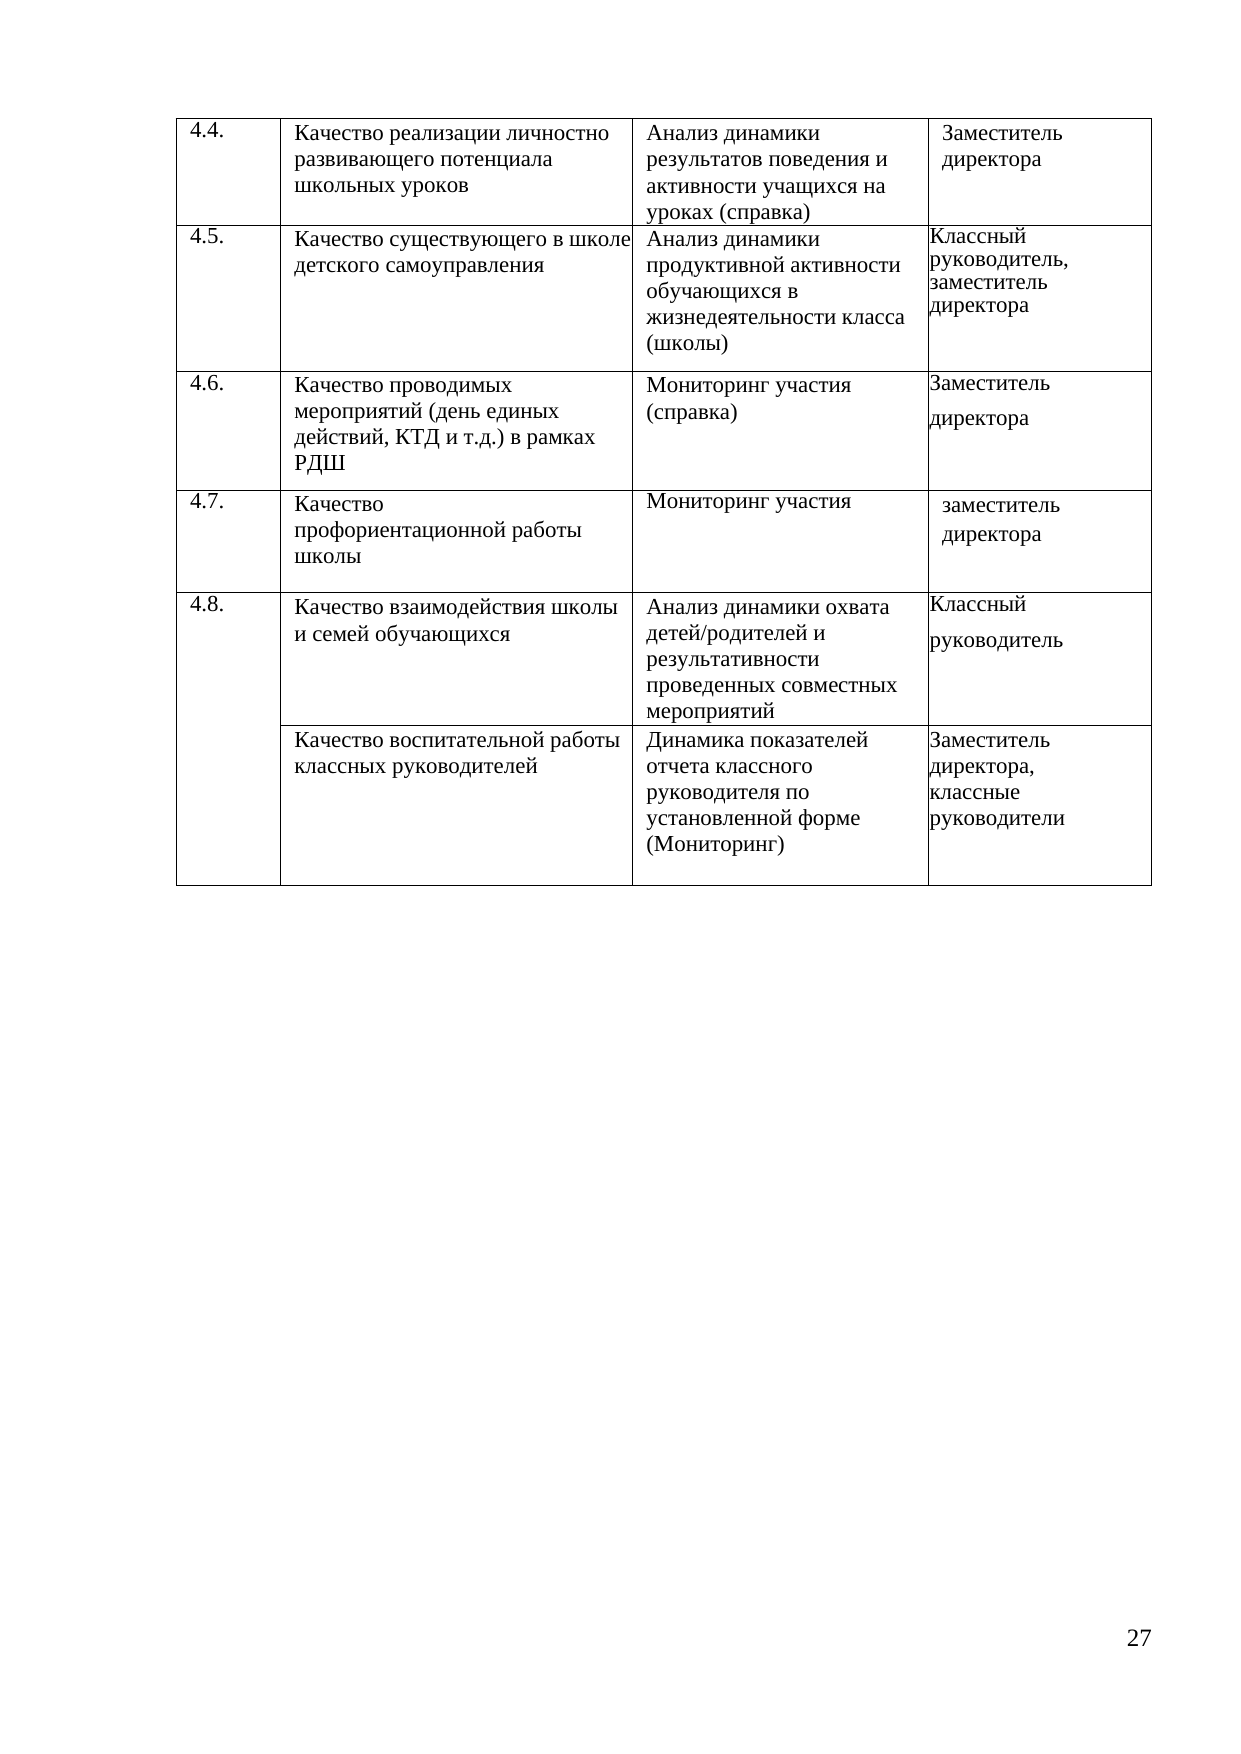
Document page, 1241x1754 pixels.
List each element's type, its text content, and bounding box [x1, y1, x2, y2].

table_cell Анализ динамики продуктивной активности обучающихся в жизнедеятельности класса (школы) [633, 226, 928, 371]
table_cell Качество взаимодействия школы и семей обучающихся [281, 593, 632, 725]
table_cell заместитель директора [929, 491, 1151, 592]
table_cell Мониторинг участия [633, 491, 928, 592]
table_cell Качество проводимых мероприятий (день единых действий, КТД и т.д.) в рамках РДШ [281, 372, 632, 489]
table_cell 4.7. [177, 491, 280, 592]
table_cell Качество профориентационной работы школы [281, 491, 632, 592]
table_cell Качество воспитательной работы классных руководителей [281, 726, 632, 885]
table_cell Динамика показателей отчета классного руководителя по установленной форме (Мониторинг) [633, 726, 928, 885]
table_cell Классный руководитель [929, 593, 1151, 725]
table_cell 4.6. [177, 372, 280, 489]
table_cell Качество существующего в школе детского самоуправления [281, 226, 632, 371]
table_cell Заместитель директора [929, 372, 1151, 489]
table_cell Классный руководитель, заместитель директора [929, 226, 1151, 371]
table_cell 4.5. [177, 226, 280, 371]
table_cell 4.4. [177, 119, 280, 224]
table_cell Качество реализации личностно развивающего потенциала школьных уроков [281, 119, 632, 224]
table_cell 4.8. [177, 593, 280, 885]
table_cell Заместитель директора, классные руководители [929, 726, 1151, 885]
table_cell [929, 119, 1151, 224]
table_cell Мониторинг участия (справка) [633, 372, 928, 489]
table_cell Анализ динамики результатов поведения и активности учащихся на уроках (справка) [633, 119, 928, 224]
table_cell Анализ динамики охвата детей/родителей и результативности проведенных совместных мероприятий [633, 593, 928, 725]
